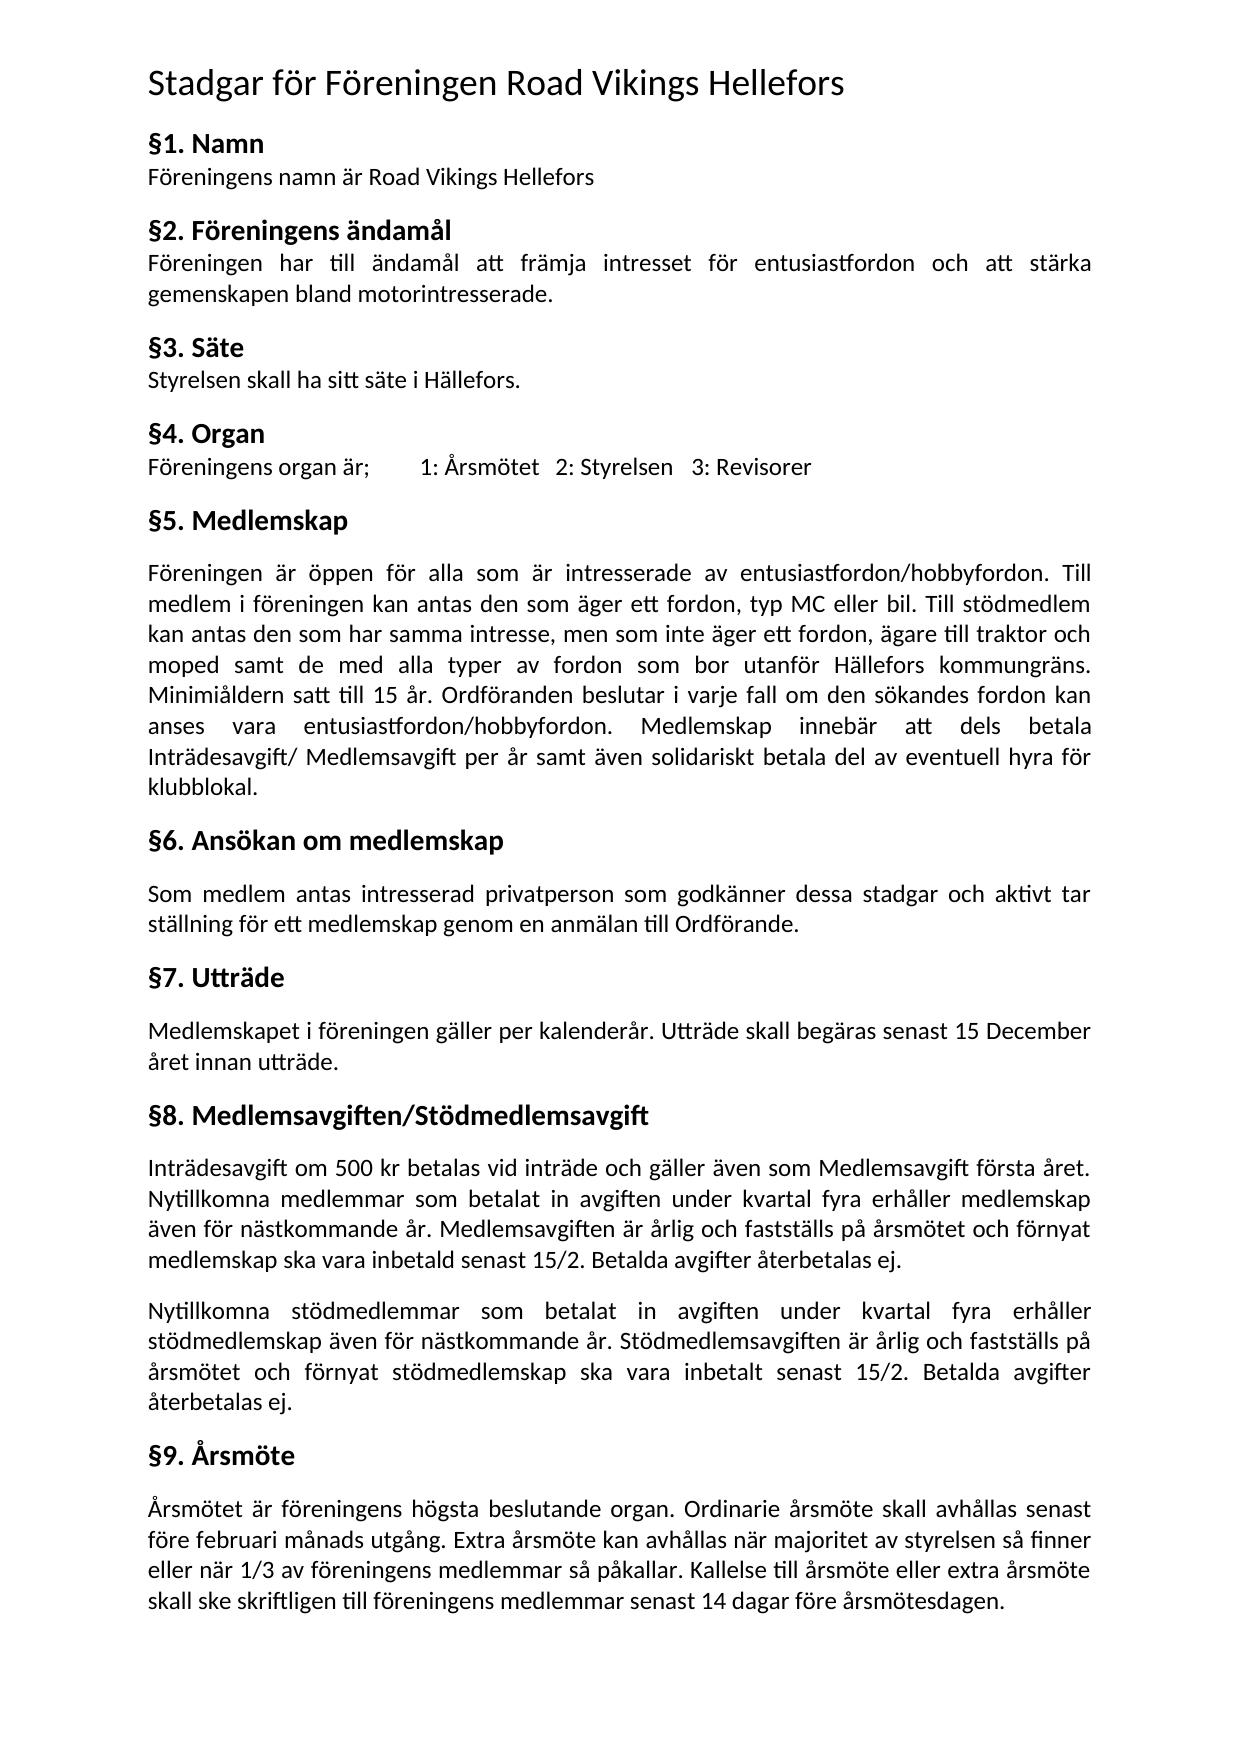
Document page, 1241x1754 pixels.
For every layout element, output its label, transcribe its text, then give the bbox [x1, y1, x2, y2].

text Som medlem antas intresserad privatperson som godkänner dessa stadgar och aktivt tar ställning för ett medlemskap genom en anmälan till Ordförande. [148, 878, 1093, 939]
text Styrelsen skall ha sitt säte i Hällefors. [148, 364, 1093, 395]
text Inträdesavgift om 500 kr betalas vid inträde och gäller även som Medlemsavgift första året. Nytillkomna medlemmar som betalat in avgiften under kvartal fyra erhåller medlemskap även för nästkommande år. Medlemsavgiften är årlig och fastställs på årsmötet och förnyat medlemskap ska vara inbetald senast 15/2. Betalda avgifter återbetalas ej. [148, 1152, 1093, 1274]
text Medlemskapet i föreningen gäller per kalenderår. Utträde skall begäras senast 15 December året innan utträde. [148, 1015, 1093, 1076]
text §7. Utträde [148, 959, 1093, 995]
text §9. Årsmöte [148, 1437, 1093, 1473]
text §2. Föreningens ändamål [148, 212, 1093, 247]
text Årsmötet är föreningens högsta beslutande organ. Ordinarie årsmöte skall avhållas senast före februari månads utgång. Extra årsmöte kan avhållas när majoritet av styrelsen så finner eller när 1/3 av föreningens medlemmar så påkallar. Kallelse till årsmöte eller extra årsmöte skall ske skriftligen till föreningens medlemmar senast 14 dagar före årsmötesdagen. [148, 1493, 1093, 1615]
text Stadgar för Föreningen Road Vikings Hellefors [148, 59, 1093, 105]
text §4. Organ [148, 415, 1093, 451]
text §3. Säte [148, 329, 1093, 364]
text Föreningens organ är; 1: Årsmötet 2: Styrelsen 3: Revisorer [148, 451, 1093, 481]
text Föreningens namn är Road Vikings Hellefors [148, 161, 1093, 191]
text §8. Medlemsavgiften/Stödmedlemsavgift [148, 1097, 1093, 1132]
text Nytillkomna stödmedlemmar som betalat in avgiften under kvartal fyra erhåller stödmedlemskap även för nästkommande år. Stödmedlemsavgiften är årlig och fastställs på årsmötet och förnyat stödmedlemskap ska vara inbetalt senast 15/2. Betalda avgifter återbetalas ej. [148, 1295, 1093, 1417]
text Föreningen har till ändamål att främja intresset för entusiastfordon och att stärka gemenskapen bland motorintresserade. [148, 247, 1093, 308]
text §6. Ansökan om medlemskap [148, 822, 1093, 858]
text §5. Medlemskap [148, 502, 1093, 537]
text §1. Namn [148, 125, 1093, 161]
text Föreningen är öppen för alla som är intresserade av entusiastfordon/hobbyfordon. Till medlem i föreningen kan antas den som äger ett fordon, typ MC eller bil. Till stödmedlem kan antas den som har samma intresse, men som inte äger ett fordon, ägare till traktor och moped samt de med alla typer av fordon som bor utanför Hällefors kommungräns. Minimiåldern satt till 15 år. Ordföranden beslutar i varje fall om den sökandes fordon kan anses vara entusiastfordon/hobbyfordon. Medlemskap innebär att dels betala Inträdesavgift/ Medlemsavgift per år samt även solidariskt betala del av eventuell hyra för klubblokal. [148, 557, 1093, 802]
